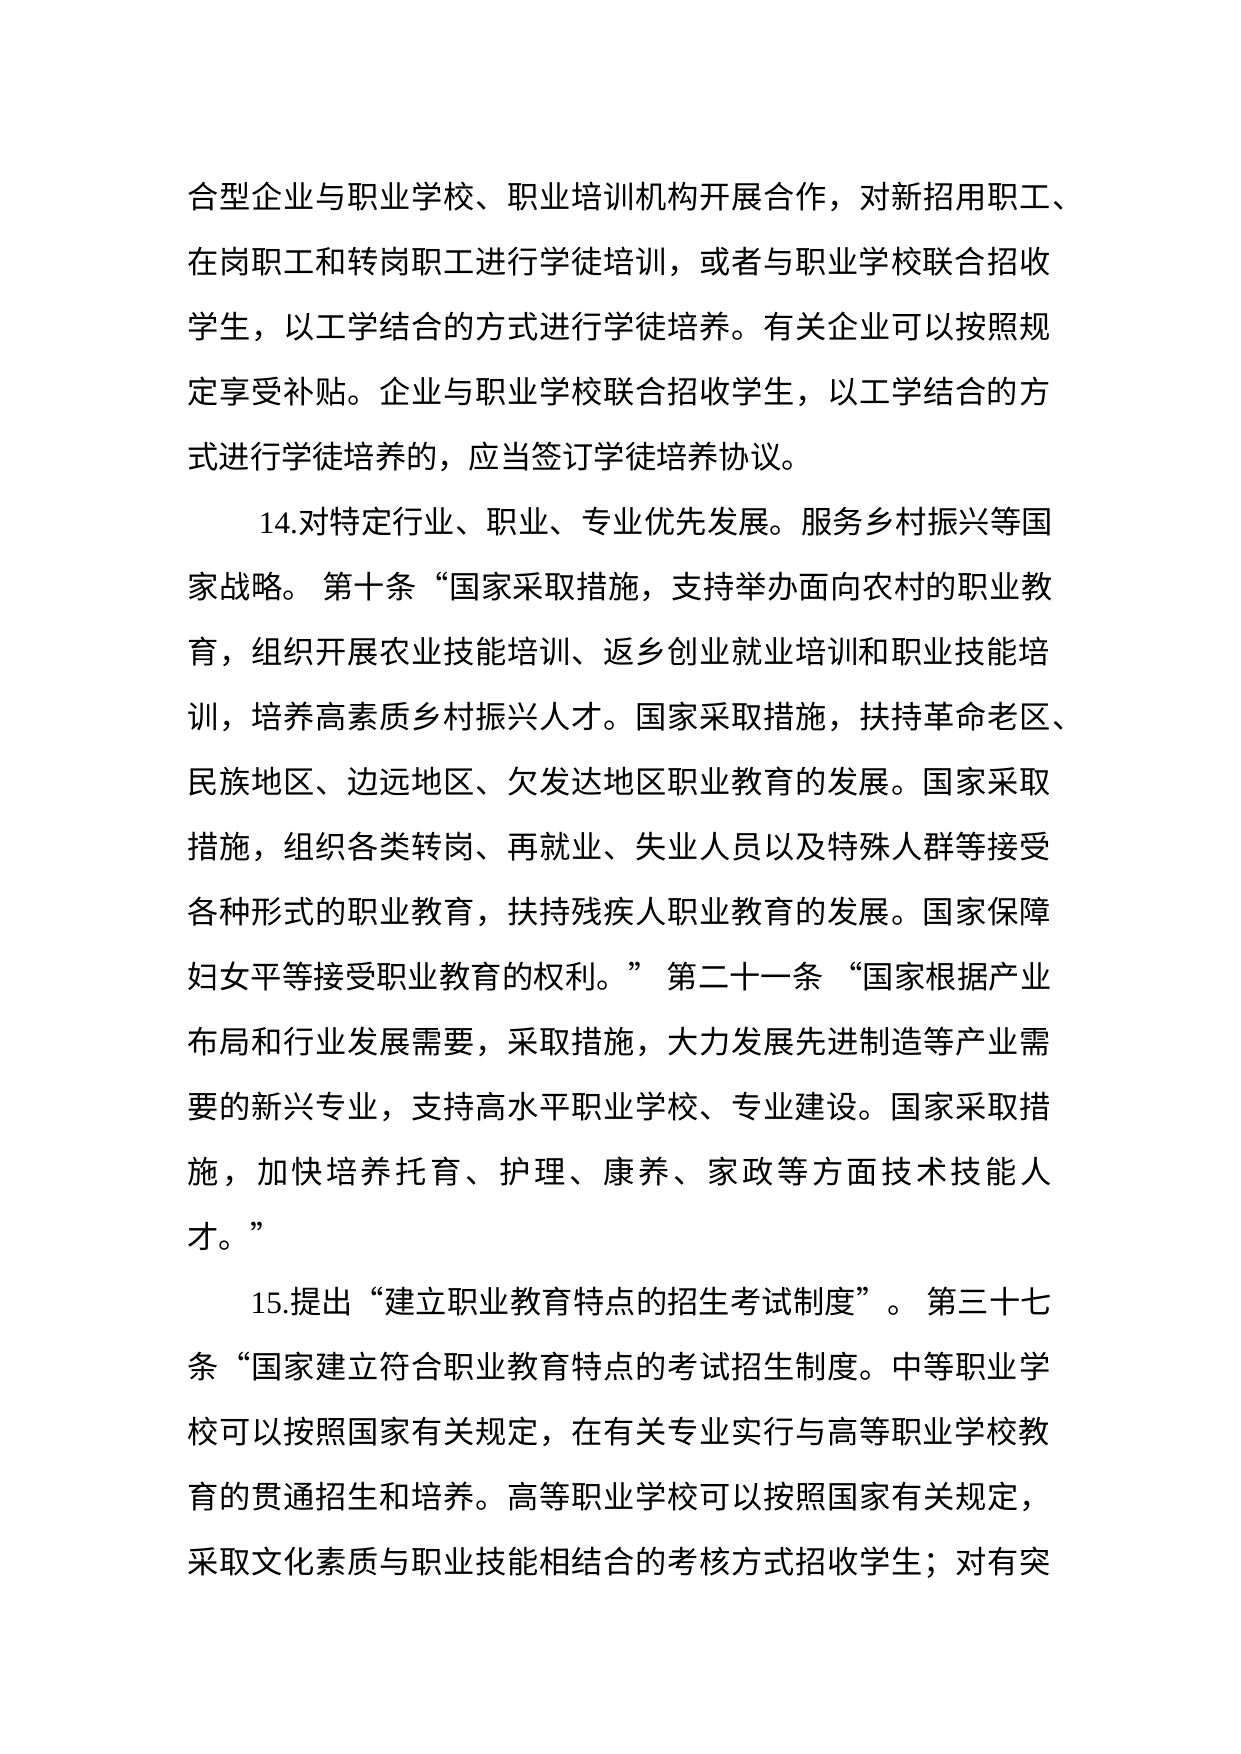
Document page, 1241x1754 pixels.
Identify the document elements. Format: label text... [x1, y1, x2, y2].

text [187, 1267, 1053, 1592]
text 14.对特定行业、职业、专业优先发展。服务乡村振兴等国家战略。 第十条“国家采取措施，支持举办面向农村的职业教育，组织开展农业技能培训、返乡创业就业培训和职业技能培训，培养高素质乡村振兴人才。国家采取措施，扶持革命老区、民族地区、边远地区、欠发达地区职业教育的发展。国家采取措施，组织各类转岗、再就业、失业人员以及特殊人群等接受各种形式的职业教育，扶持残疾人职业教育的发展。国家保障妇女平等接受职业教育的权利。” 第二十一条 “国家根据产业布局和行业发展需要，采取措施，大力发展先进制造等产业需要的新兴专业，支持高水平职业学校、专业建设。国家采取措施，加快培养托育、护理、康养、家政等方面技术技能人才。” [187, 487, 1053, 1267]
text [187, 162, 1053, 487]
